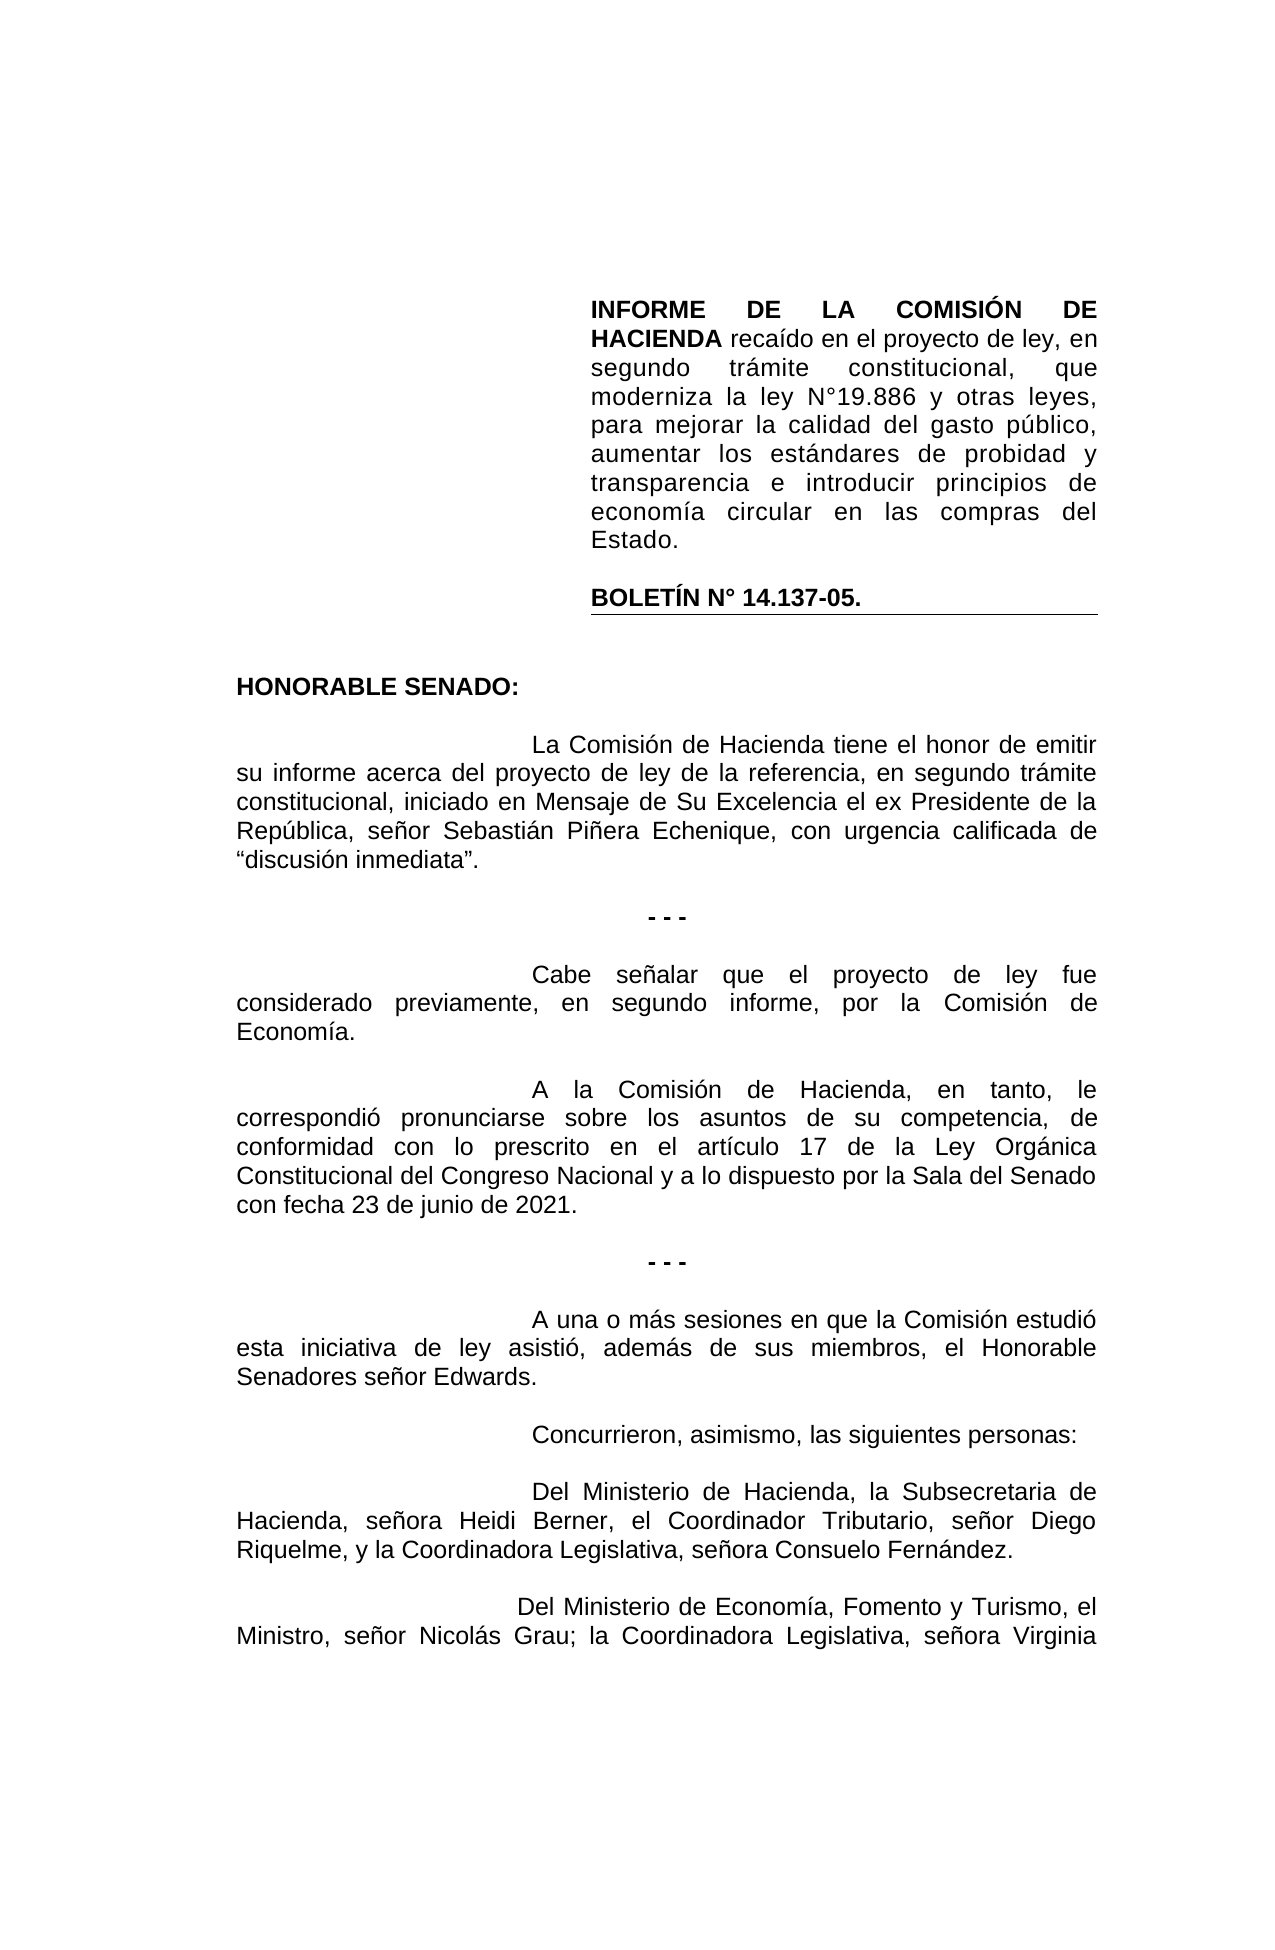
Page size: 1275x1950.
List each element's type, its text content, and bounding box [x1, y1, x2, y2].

text A la Comisión de Hacienda, en tanto, le correspondió pronunciarse sobre los asuntos de su competencia, de conformidad con lo prescrito en el artículo 17 de la Ley Orgánica Constitucional del Congreso Nacional y a lo dispuesto por la Sala del Senado con fecha 23 de junio de 2021. [236, 1075, 1098, 1218]
text BOLETÍN N° 14.137-05. [591, 583, 1098, 614]
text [236, 1592, 1098, 1650]
text La Comisión de Hacienda tiene el honor de emitir su informe acerca del proyecto de ley de la referencia, en segundo trámite constitucional, iniciado en Mensaje de Su Excelencia el ex Presidente de la República, señor Sebastián Piñera Echenique, con urgencia calificada de “discusión inmediata”. [236, 730, 1098, 873]
text HONORABLE SENADO: [236, 672, 1098, 701]
text Concurrieron, asimismo, las siguientes personas: [236, 1420, 1098, 1448]
text INFORME DE LA COMISIÓN DE HACIENDA recaído en el proyecto de ley, en segundo trámite constitucional, que moderniza la ley N°19.886 y otras leyes, para mejorar la calidad del gasto público, aumentar los estándares de probidad y transparencia e introducir principios de economía circular en las compras del Estado. [591, 295, 1098, 554]
text A una o más sesiones en que la Comisión estudió esta iniciativa de ley asistió, además de sus miembros, el Honorable Senadores señor Edwards. [236, 1305, 1098, 1391]
text Cabe señalar que el proyecto de ley fue considerado previamente, en segundo informe, por la Comisión de Economía. [236, 960, 1098, 1046]
text - - - [236, 902, 1098, 931]
text Del Ministerio de Hacienda, la Subsecretaria de Hacienda, señora Heidi Berner, el Coordinador Tributario, señor Diego Riquelme, y la Coordinadora Legislativa, señora Consuelo Fernández. [236, 1477, 1098, 1563]
text - - - [236, 1247, 1098, 1276]
